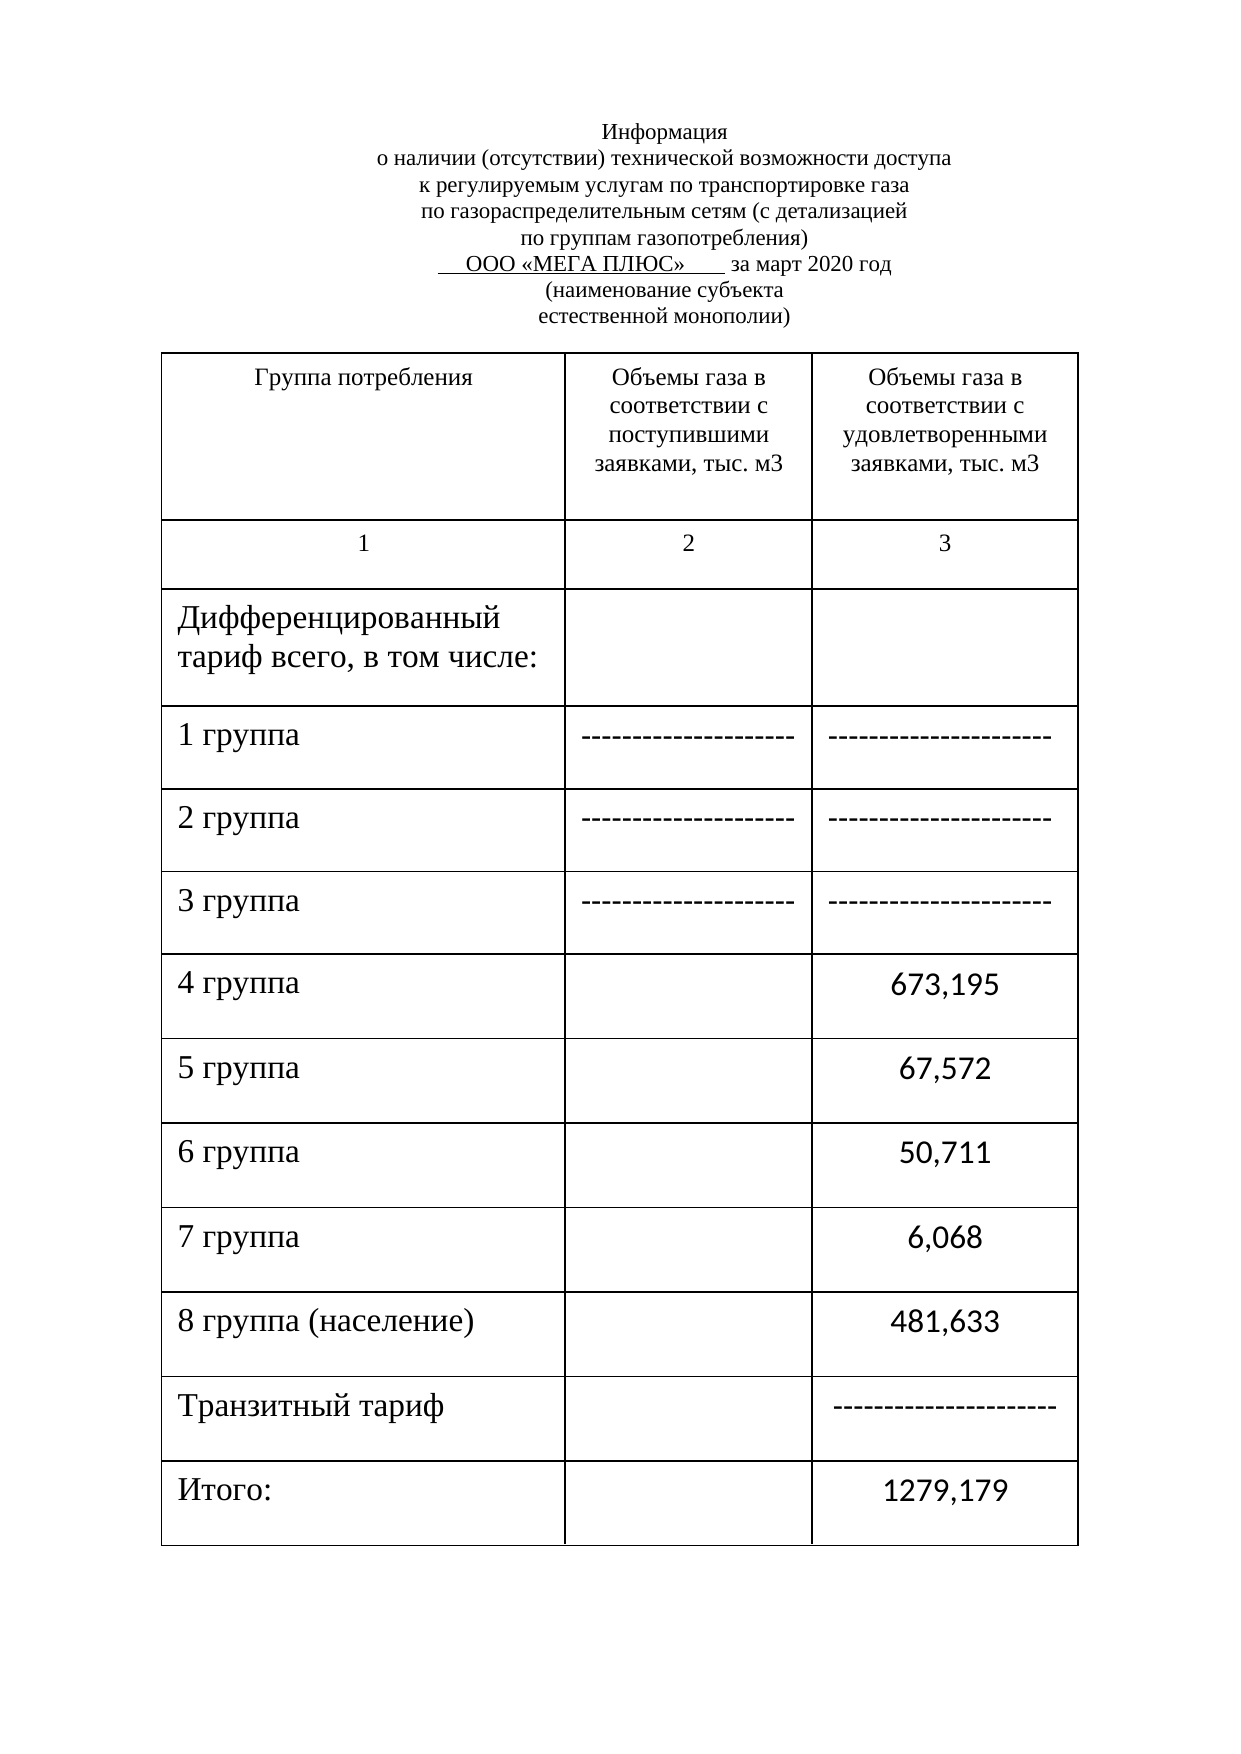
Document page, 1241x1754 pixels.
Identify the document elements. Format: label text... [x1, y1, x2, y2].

table_cell 6,068 [813, 1208, 1077, 1291]
table_cell [566, 955, 811, 1038]
table_cell 4 группа [162, 955, 564, 1038]
table_cell --------------------- [566, 707, 811, 788]
table_cell 1 группа [162, 707, 564, 788]
table_header Объемы газа в соответствии с поступившими заявками, тыс. м3 [566, 354, 811, 519]
table_cell 67,572 [813, 1039, 1077, 1122]
table_cell 8 группа (население) [162, 1293, 564, 1376]
table_cell 3 группа [162, 872, 564, 953]
table_cell [566, 1293, 811, 1376]
table_cell [566, 1039, 811, 1122]
table_header Объемы газа в соответствии с удовлетворенными заявками, тыс. м3 [813, 354, 1077, 519]
table_cell 481,633 [813, 1293, 1077, 1376]
table_cell 2 группа [162, 790, 564, 871]
table_cell ---------------------- [813, 790, 1077, 871]
text Информация о наличии (отсутствии) технической возможности доступа к регулируемым услугам по транспортировке газа по газораспределительным сетям (с детализацией по группам газопотребления) ООО «МЕГА ПЛЮС» за март 2020 год (наименование субъекта естественной монополии) [177, 118, 1152, 329]
table_cell 5 группа [162, 1039, 564, 1122]
table_cell Дифференцированный тариф всего, в том числе: [162, 590, 564, 705]
table_cell [566, 590, 811, 705]
table_cell 7 группа [162, 1208, 564, 1291]
table_cell 2 [566, 521, 811, 588]
table_cell 1 [162, 521, 564, 588]
table_cell 3 [813, 521, 1077, 588]
table_cell 50,711 [813, 1124, 1077, 1207]
table_cell --------------------- [566, 790, 811, 871]
table_cell ---------------------- [813, 872, 1077, 953]
table_cell [813, 590, 1077, 705]
table_cell ---------------------- [813, 1377, 1077, 1460]
table_cell 1279,179 [813, 1462, 1077, 1544]
table_cell --------------------- [566, 872, 811, 953]
table_cell [566, 1208, 811, 1291]
table_header Группа потребления [162, 354, 564, 519]
table_cell Транзитный тариф [162, 1377, 564, 1460]
table_cell ---------------------- [813, 707, 1077, 788]
table_cell Итого: [162, 1462, 564, 1544]
table_cell [566, 1124, 811, 1207]
table_cell [566, 1377, 811, 1460]
table_cell 6 группа [162, 1124, 564, 1207]
table_cell [566, 1462, 811, 1544]
table_cell 673,195 [813, 955, 1077, 1038]
